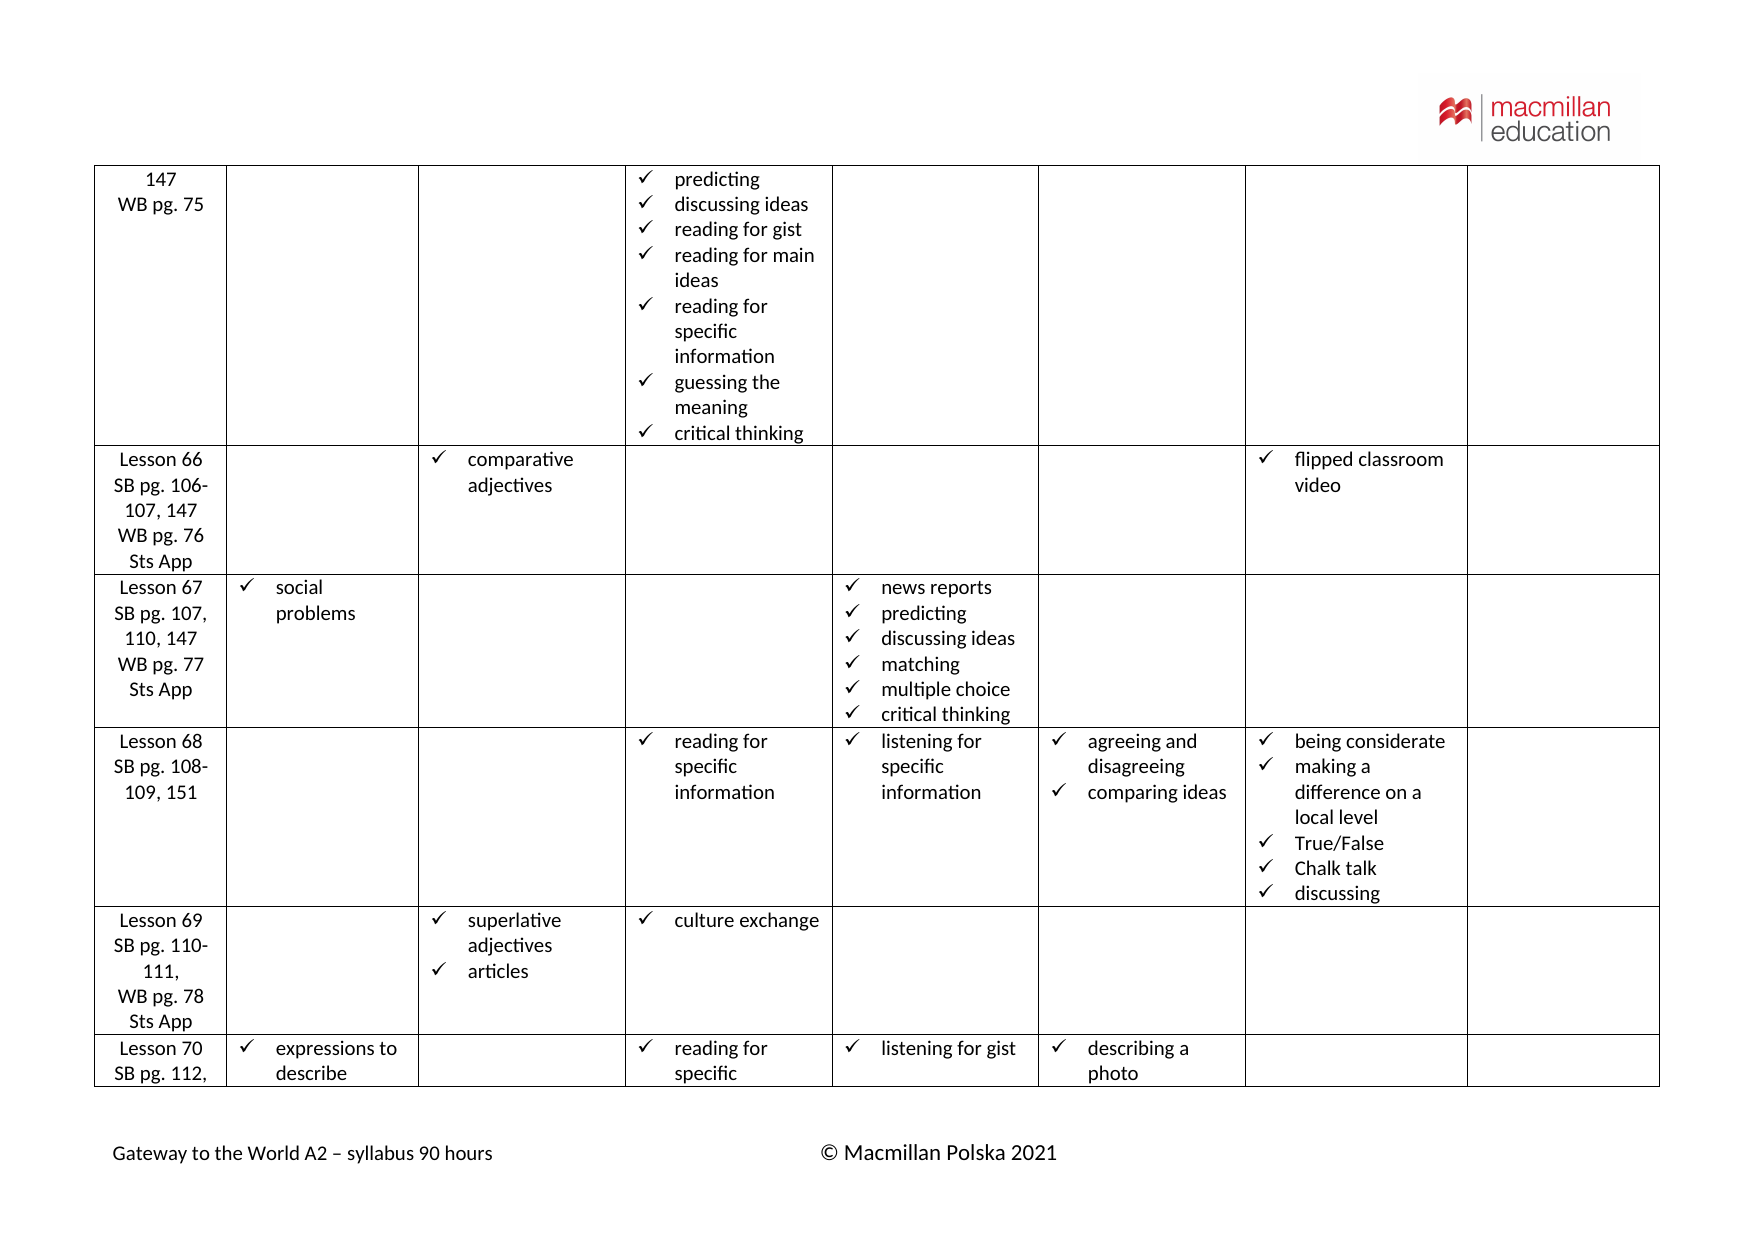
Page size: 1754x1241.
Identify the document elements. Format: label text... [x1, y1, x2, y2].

table_cell agreeing and disagreeing comparing ideas [1039, 728, 1245, 906]
table_cell [1468, 166, 1659, 445]
table_cell [1246, 575, 1467, 727]
table_cell [833, 166, 1038, 445]
table_cell [419, 728, 625, 906]
table_cell describing a photo comparing and speculating about photos gap-filling taking turns [1039, 1035, 1245, 1086]
table_cell [1039, 446, 1245, 573]
table_cell [626, 575, 832, 727]
table_cell reading for specific information [626, 728, 832, 906]
table_cell [833, 907, 1038, 1034]
table_cell news reports predicting discussing ideas matching multiple choice critical thinking [833, 575, 1038, 727]
table_cell Lesson 66 SB pg. 106-107, 147 WB pg. 76 Sts App [95, 446, 226, 573]
table_cell expressions to describe photos [227, 1035, 418, 1086]
table_cell [1039, 907, 1245, 1034]
table_cell [1468, 446, 1659, 573]
table_cell listening for specific information [833, 728, 1038, 906]
table_cell flipped classroom video [1246, 446, 1467, 573]
table_cell culture exchange [626, 907, 832, 1034]
table_cell Lesson 68 SB pg. 108-109, 151 [95, 728, 226, 906]
table_cell [1039, 166, 1245, 445]
table_cell Lesson 67 SB pg. 107, 110, 147 WB pg. 77 Sts App [95, 575, 226, 727]
picture [1418, 73, 1642, 165]
table_cell [227, 166, 418, 445]
table_cell [833, 446, 1038, 573]
table_cell Lesson 65 SB pg. 105, 147 WB pg. 75 [95, 166, 226, 445]
table_cell Lesson 70 SB pg. 112, 157, 158 WB pg. 79 [95, 1035, 226, 1086]
table_cell [419, 1035, 625, 1086]
table_cell [1039, 575, 1245, 727]
table_cell listening for gist [833, 1035, 1038, 1086]
table_cell [1468, 575, 1659, 727]
table_cell [227, 728, 418, 906]
table_cell [227, 446, 418, 573]
table_cell superlative adjectives articles [419, 907, 625, 1034]
table_cell [626, 446, 832, 573]
table_cell [227, 907, 418, 1034]
table_cell [419, 166, 625, 445]
table_cell social problems [227, 575, 418, 727]
table_cell [419, 575, 625, 727]
table_cell comparative adjectives [419, 446, 625, 573]
table_cell Lesson 69 SB pg. 110-111, WB pg. 78 Sts App [95, 907, 226, 1034]
table_cell reading for specific information [626, 1035, 832, 1086]
table_cell [1468, 907, 1659, 1034]
table_cell [1246, 1035, 1467, 1086]
table_cell [1246, 907, 1467, 1034]
table_cell [1468, 1035, 1659, 1086]
table_cell [1468, 728, 1659, 906]
table_cell [1246, 166, 1467, 445]
table_cell being considerate making a difference on a local level True/False Chalk talk discussing [1246, 728, 1467, 906]
